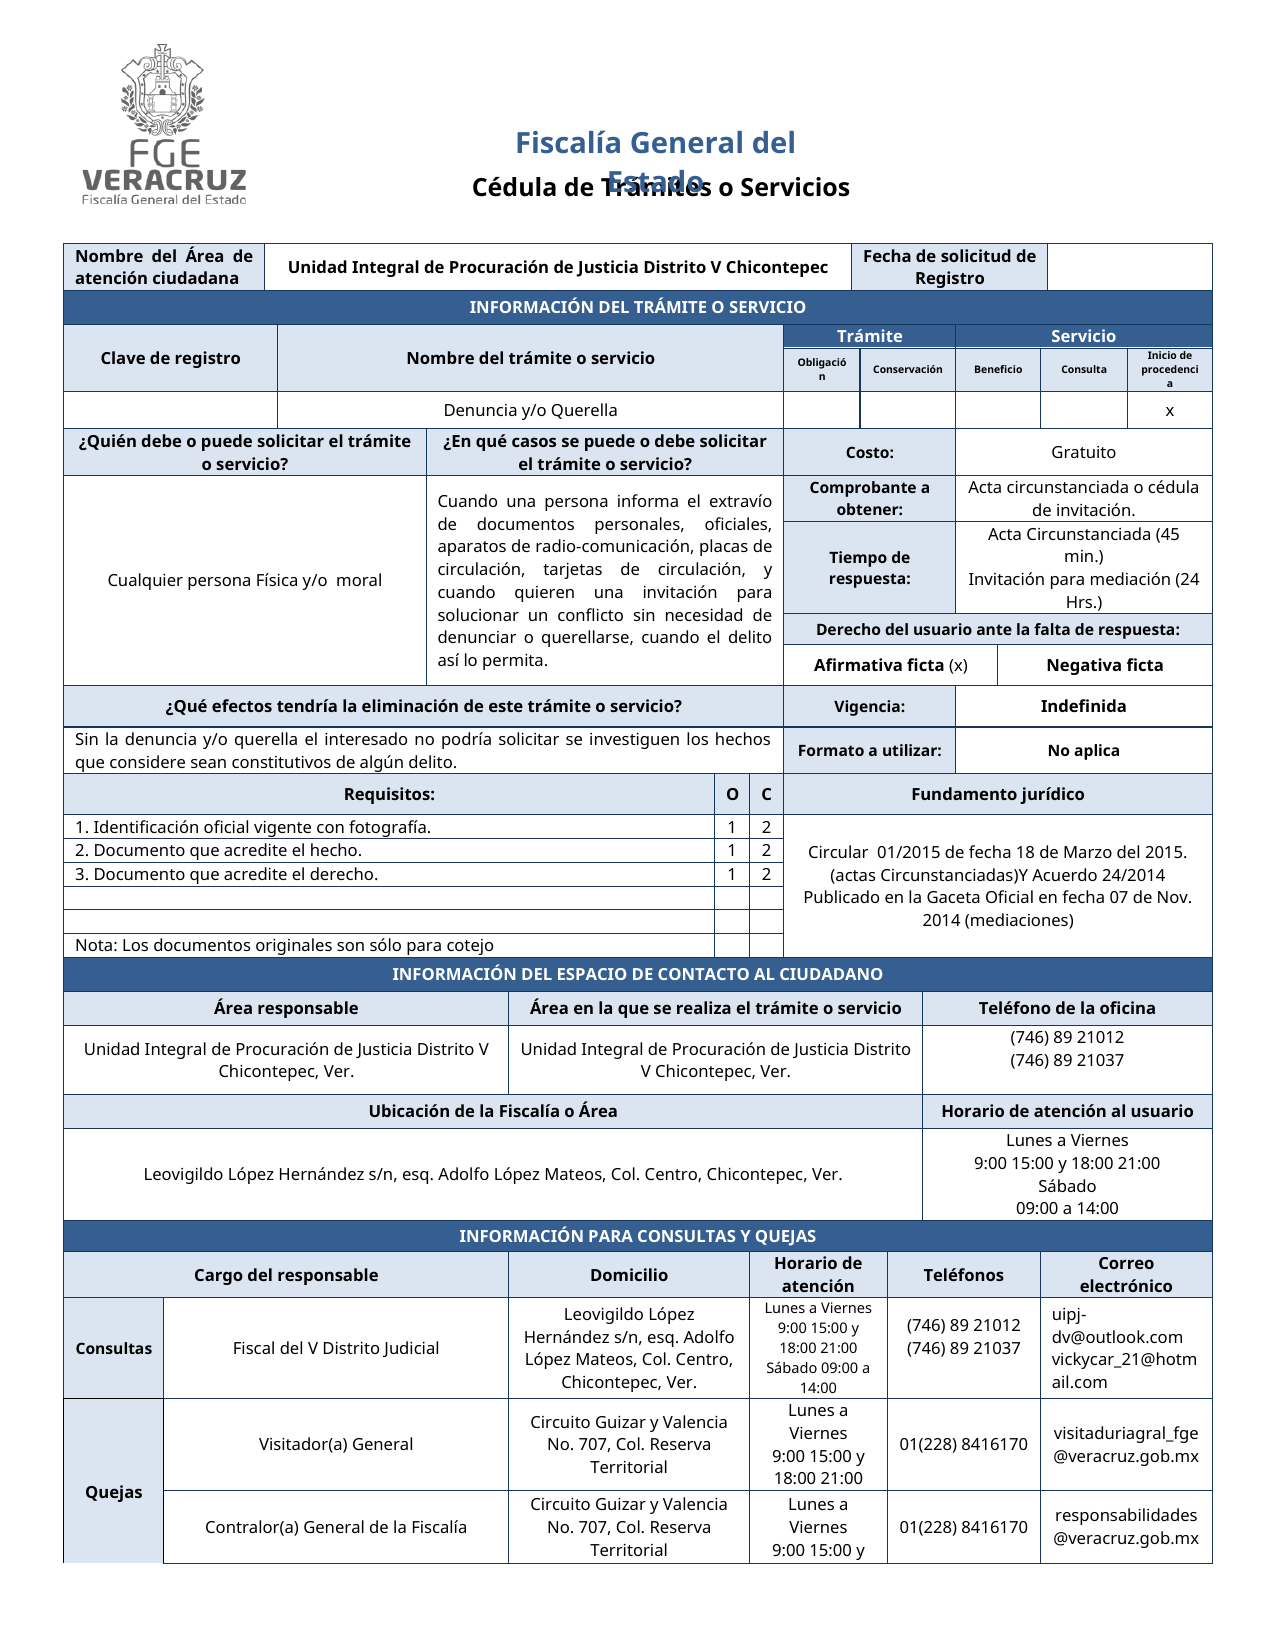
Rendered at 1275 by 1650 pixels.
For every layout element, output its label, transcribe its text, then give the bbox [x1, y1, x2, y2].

table_cell (746) 89 21012 (746) 89 21037 [888, 1298, 1040, 1398]
table_cell Visitador(a) General [164, 1399, 508, 1490]
table_cell responsabilidades@veracruz.gob.mx [1041, 1491, 1212, 1563]
table_cell [784, 392, 859, 428]
table_cell Afirmativa ficta (x) [784, 645, 997, 685]
table_cell Área responsable [64, 992, 508, 1025]
table_header [1048, 244, 1212, 290]
table_cell ¿En qué casos se puede o debe solicitar el trámite o servicio? [427, 429, 783, 475]
table_cell [1041, 392, 1127, 428]
table_cell Gratuito [956, 429, 1212, 475]
table_cell [956, 392, 1040, 428]
table_cell 2 [750, 815, 783, 838]
table_cell Horario de atención al usuario [923, 1095, 1212, 1128]
table_cell [715, 934, 749, 957]
table_cell Lunes a Viernes 9:00 15:00 y 18:00 21:00 Sábado 09:00 a 14:00 [750, 1298, 887, 1398]
table_cell Denuncia y/o Querella [278, 392, 783, 428]
table_cell 1 [715, 863, 749, 886]
picture [82, 44, 246, 204]
table_cell Servicio [956, 325, 1212, 347]
table_cell Lunes a Viernes 9:00 15:00 y 18:00 21:00 [750, 1399, 887, 1490]
table_cell Consultas [64, 1298, 163, 1398]
table_cell [750, 887, 783, 909]
table_cell Acta Circunstanciada (45 min.) Invitación para mediación (24 Hrs.) [956, 522, 1212, 613]
table_cell Sin la denuncia y/o querella el interesado no podría solicitar se investiguen los hechos que considere sean constitutivos de algún delito. [64, 728, 783, 773]
table_header Unidad Integral de Procuración de Justicia Distrito V Chicontepec [265, 244, 851, 290]
table_cell Indefinida [956, 686, 1212, 726]
table_cell Costo: [784, 429, 955, 475]
table_cell O [715, 774, 749, 814]
table_cell Circuito Guizar y Valencia No. 707, Col. Reserva Territorial [509, 1399, 749, 1490]
table_cell C [750, 774, 783, 814]
table_cell Área en la que se realiza el trámite o servicio [509, 992, 922, 1025]
table_cell Domicilio [509, 1252, 749, 1297]
table_cell (746) 89 21012 (746) 89 21037 [923, 1026, 1212, 1094]
table_cell Leovigildo López Hernández s/n, esq. Adolfo López Mateos, Col. Centro, Chicontepec, Ver. [509, 1298, 749, 1398]
table_cell INFORMACIÓN PARA CONSULTAS Y QUEJAS [64, 1221, 1212, 1251]
table_cell ¿Quién debe o puede solicitar el trámite o servicio? [64, 429, 426, 475]
table_cell [750, 910, 783, 933]
table_cell x [1128, 392, 1212, 428]
table_cell [64, 887, 714, 909]
table_cell INFORMACIÓN DEL TRÁMITE O SERVICIO [64, 291, 1212, 324]
table_cell [64, 392, 277, 428]
table_cell Lunes a Viernes 9:00 15:00 y 18:00 21:00 Sábado 09:00 a 14:00 [923, 1129, 1212, 1220]
table_cell Circuito Guizar y Valencia No. 707, Col. Reserva Territorial [509, 1491, 749, 1563]
table_cell Trámite [784, 325, 955, 347]
table_cell Teléfono de la oficina [923, 992, 1212, 1025]
table_cell Beneficio [956, 349, 1040, 391]
table_cell Comprobante a obtener: [784, 476, 955, 521]
table_cell uipj-dv@outlook.com vickycar_21@hotmail.com [1041, 1298, 1212, 1398]
table_cell 1. Identificación oficial vigente con fotografía. [64, 815, 714, 838]
table_cell Negativa ficta [998, 645, 1212, 685]
table_cell Correo electrónico [1041, 1252, 1212, 1297]
table_cell Contralor(a) General de la Fiscalía [164, 1491, 508, 1563]
table_cell [750, 934, 783, 957]
table_cell Derecho del usuario ante la falta de respuesta: [784, 614, 1212, 644]
table_cell ¿Qué efectos tendría la eliminación de este trámite o servicio? [64, 686, 783, 726]
table_cell Leovigildo López Hernández s/n, esq. Adolfo López Mateos, Col. Centro, Chicontepec, Ver. [64, 1129, 922, 1220]
table_cell Unidad Integral de Procuración de Justicia Distrito V Chicontepec, Ver. [64, 1026, 508, 1094]
table_cell [861, 392, 955, 428]
table_cell Horario de atención [750, 1252, 887, 1297]
table_cell Inicio de procedencia [1128, 349, 1212, 391]
table_cell 3. Documento que acredite el derecho. [64, 863, 714, 886]
table_cell Requisitos: [64, 774, 714, 814]
table_cell 1 [715, 839, 749, 862]
table_cell INFORMACIÓN DEL ESPACIO DE CONTACTO AL CIUDADANO [64, 958, 1212, 991]
table_cell 1 [715, 815, 749, 838]
table_cell No aplica [956, 728, 1212, 773]
table_cell [64, 910, 714, 933]
table_cell Teléfonos [888, 1252, 1040, 1297]
table_cell Unidad Integral de Procuración de Justicia Distrito V Chicontepec, Ver. [509, 1026, 922, 1094]
table_header Nombre del Área de atención ciudadana [64, 244, 264, 290]
table_cell Circular 01/2015 de fecha 18 de Marzo del 2015. (actas Circunstanciadas)Y Acuerdo 24/2014 Publicado en la Gaceta Oficial en fecha 07 de Nov. 2014 (mediaciones) [784, 815, 1212, 957]
table_cell 01(228) 8416170 [888, 1491, 1040, 1563]
table_cell 2 [750, 839, 783, 862]
table_cell Conservación [861, 349, 955, 391]
table_cell Obligación [784, 349, 859, 391]
table_cell Cuando una persona informa el extravío de documentos personales, oficiales, aparatos de radio-comunicación, placas de circulación, tarjetas de circulación, y cuando quieren una invitación para solucionar un conflicto sin necesidad de denunciar o querellarse, cuando el delito así lo permita. [427, 476, 783, 685]
table_cell Lunes a Viernes 9:00 15:00 y 18:00 21:00 [750, 1491, 887, 1563]
table_cell [715, 887, 749, 909]
table_cell 2. Documento que acredite el hecho. [64, 839, 714, 862]
table_header Fecha de solicitud de Registro [852, 244, 1047, 290]
table_cell Formato a utilizar: [784, 728, 955, 773]
table_cell Tiempo de respuesta: [784, 522, 955, 613]
table_cell visitaduriagral_fge@veracruz.gob.mx [1041, 1399, 1212, 1490]
table_cell Ubicación de la Fiscalía o Área [64, 1095, 922, 1128]
table_cell 01(228) 8416170 [888, 1399, 1040, 1490]
table_cell 2 [750, 863, 783, 886]
table_cell Vigencia: [784, 686, 955, 726]
table_cell Quejas [64, 1399, 163, 1563]
table_cell [715, 910, 749, 933]
table_cell Fundamento jurídico [784, 774, 1212, 814]
table_cell Fiscal del V Distrito Judicial [164, 1298, 508, 1398]
table_cell Consulta [1041, 349, 1127, 391]
table_cell Nota: Los documentos originales son sólo para cotejo [64, 934, 714, 957]
table_cell Nombre del trámite o servicio [278, 325, 783, 391]
table_cell Clave de registro [64, 325, 277, 391]
table_cell Acta circunstanciada o cédula de invitación. [956, 476, 1212, 521]
table_cell Cargo del responsable [64, 1252, 508, 1297]
table_cell Cualquier persona Física y/o moral [64, 476, 426, 685]
